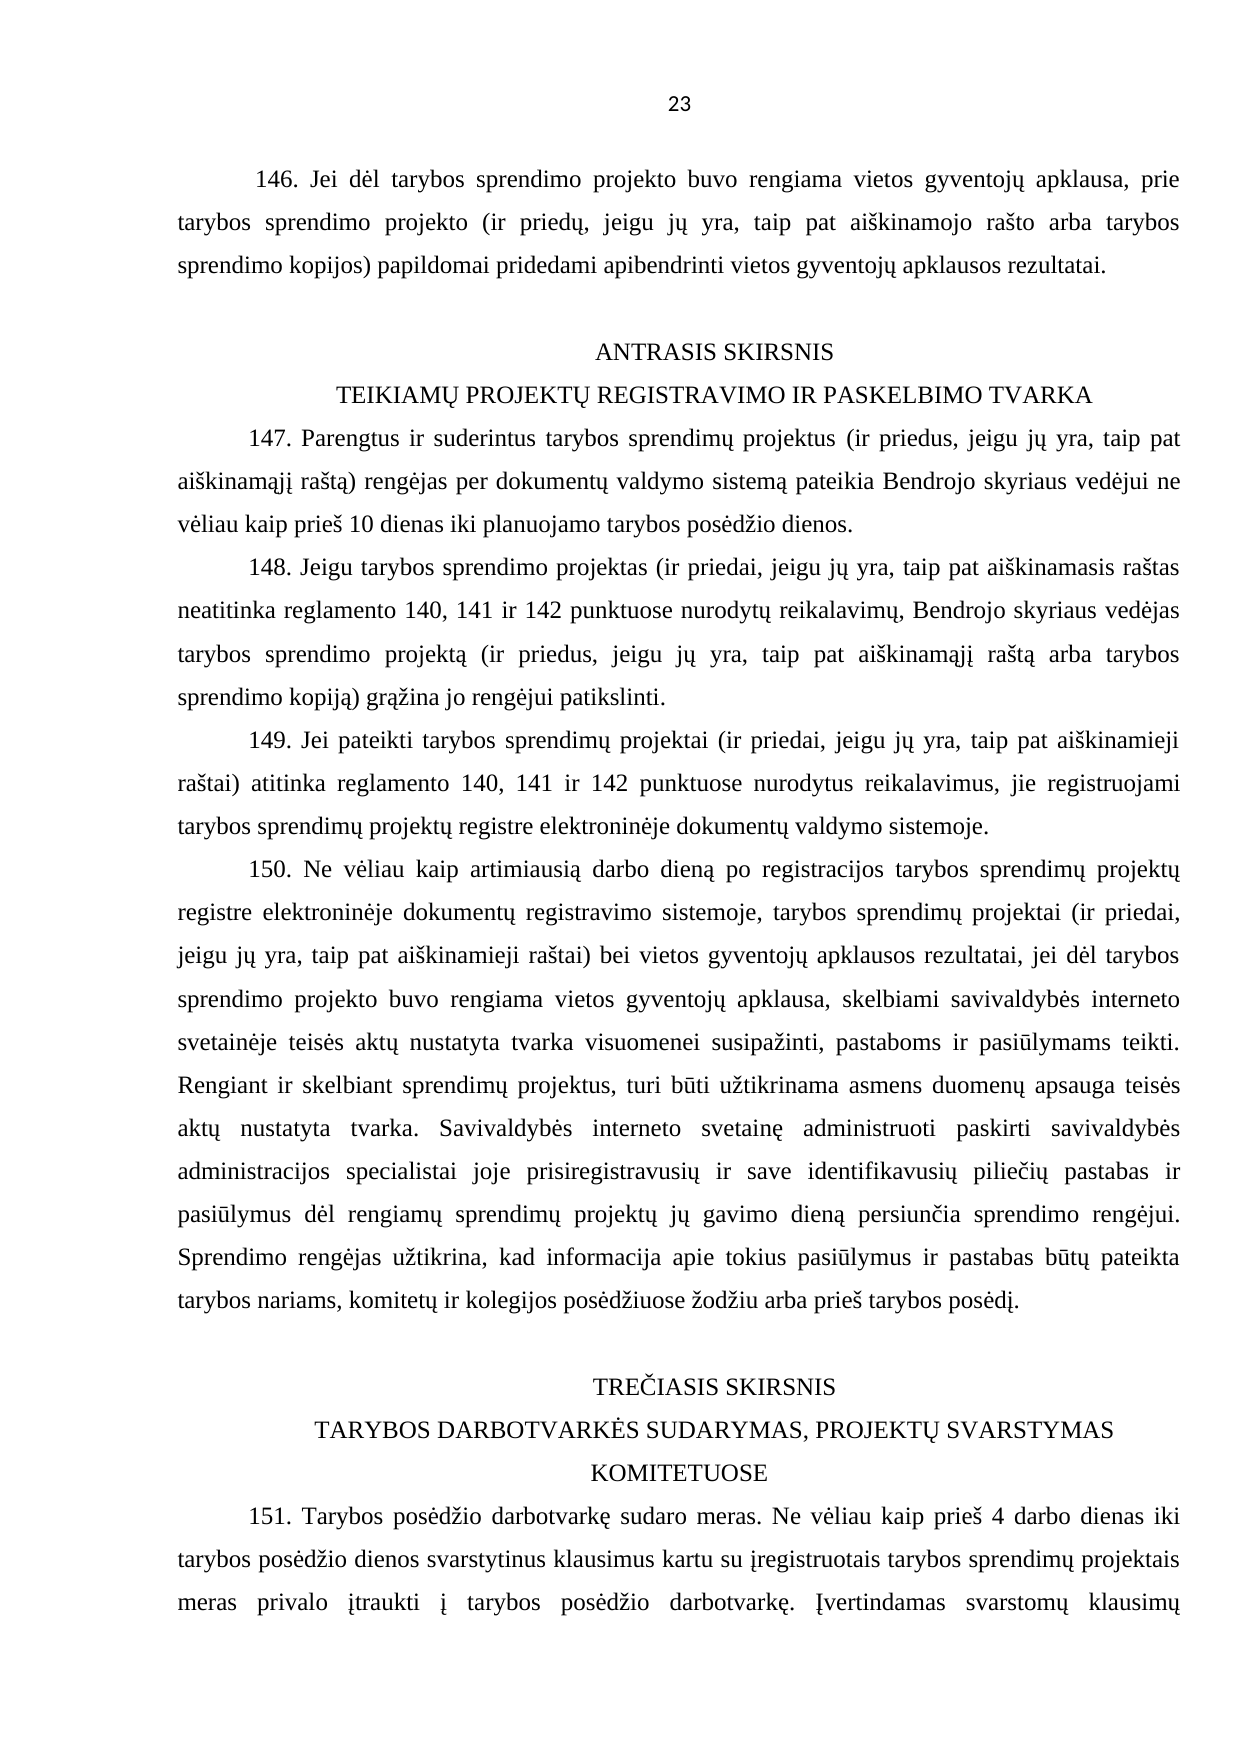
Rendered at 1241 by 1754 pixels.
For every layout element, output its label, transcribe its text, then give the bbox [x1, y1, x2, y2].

text 148. Jeigu tarybos sprendimo projektas (ir priedai, jeigu jų yra, taip pat aiškinamasis raštas neatitinka reglamento 140, 141 ir 142 punktuose nurodytų reikalavimų, Bendrojo skyriaus vedėjas tarybos sprendimo projektą (ir priedus, jeigu jų yra, taip pat aiškinamąjį raštą arba tarybos sprendimo kopiją) grąžina jo rengėjui patikslinti. [177, 552, 1181, 711]
text 147. Parengtus ir suderintus tarybos sprendimų projektus (ir priedus, jeigu jų yra, taip pat aiškinamąjį raštą) rengėjas per dokumentų valdymo sistemą pateikia Bendrojo skyriaus vedėjui ne vėliau kaip prieš 10 dienas iki planuojamo tarybos posėdžio dienos. [177, 423, 1181, 538]
text TEIKIAMŲ PROJEKTŲ REGISTRAVIMO IR PASKELBIMO TVARKA [177, 380, 1181, 409]
text ANTRASIS SKIRSNIS [177, 337, 1181, 366]
text TREČIASIS SKIRSNIS [177, 1372, 1181, 1401]
text 146. Jei dėl tarybos sprendimo projekto buvo rengiama vietos gyventojų apklausa, prie tarybos sprendimo projekto (ir priedų, jeigu jų yra, taip pat aiškinamojo rašto arba tarybos sprendimo kopijos) papildomai pridedami apibendrinti vietos gyventojų apklausos rezultatai. [177, 164, 1181, 279]
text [177, 1501, 1181, 1616]
text TARYBOS DARBOTVARKĖS SUDARYMAS, PROJEKTŲ SVARSTYMAS KOMITETUOSE [177, 1415, 1181, 1487]
text 150. Ne vėliau kaip artimiausią darbo dieną po registracijos tarybos sprendimų projektų registre elektroninėje dokumentų registravimo sistemoje, tarybos sprendimų projektai (ir priedai, jeigu jų yra, taip pat aiškinamieji raštai) bei vietos gyventojų apklausos rezultatai, jei dėl tarybos sprendimo projekto buvo rengiama vietos gyventojų apklausa, skelbiami savivaldybės interneto svetainėje teisės aktų nustatyta tvarka visuomenei susipažinti, pastaboms ir pasiūlymams teikti. Rengiant ir skelbiant sprendimų projektus, turi būti užtikrinama asmens duomenų apsauga teisės aktų nustatyta tvarka. Savivaldybės interneto svetainę administruoti paskirti savivaldybės administracijos specialistai joje prisiregistravusių ir save identifikavusių piliečių pastabas ir pasiūlymus dėl rengiamų sprendimų projektų jų gavimo dieną persiunčia sprendimo rengėjui. Sprendimo rengėjas užtikrina, kad informacija apie tokius pasiūlymus ir pastabas būtų pateikta tarybos nariams, komitetų ir kolegijos posėdžiuose žodžiu arba prieš tarybos posėdį. [177, 854, 1181, 1314]
text 149. Jei pateikti tarybos sprendimų projektai (ir priedai, jeigu jų yra, taip pat aiškinamieji raštai) atitinka reglamento 140, 141 ir 142 punktuose nurodytus reikalavimus, jie registruojami tarybos sprendimų projektų registre elektroninėje dokumentų valdymo sistemoje. [177, 725, 1181, 840]
